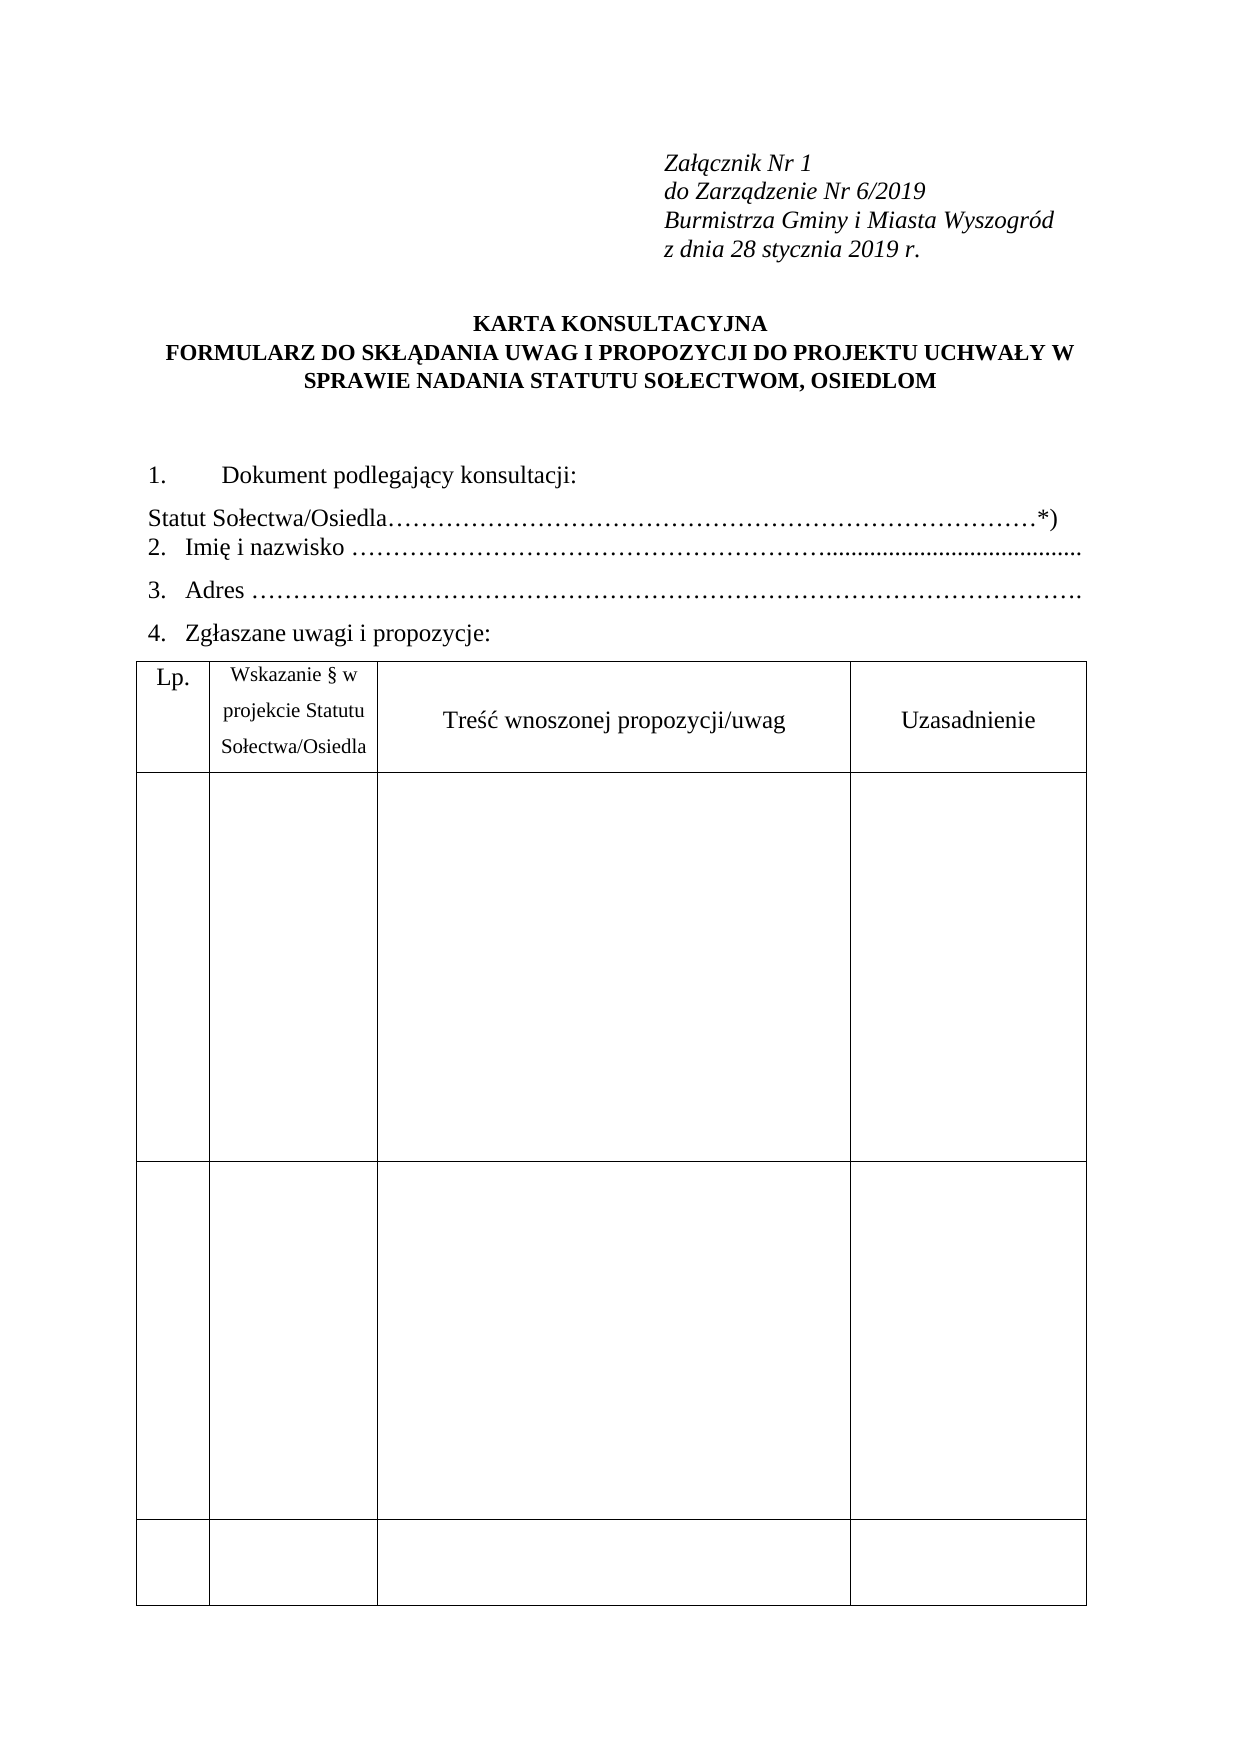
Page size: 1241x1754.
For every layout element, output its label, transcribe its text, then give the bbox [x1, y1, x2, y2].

table_cell [137, 773, 209, 1161]
table_cell [851, 1162, 1086, 1518]
table_cell [137, 1520, 209, 1605]
list Adres ………………………………………………………………………………………. [148, 575, 1093, 604]
table_cell [378, 773, 850, 1161]
text KARTA KONSULTACYJNA FORMULARZ DO SKŁĄDANIA UWAG I PROPOZYCJI DO PROJEKTU UCHWAŁY W SPRAWIE NADANIA STATUTU SOŁECTWOM, OSIEDLOM [148, 310, 1093, 393]
table_header Wskazanie § w projekcie Statutu Sołectwa/Osiedla [210, 662, 377, 772]
text do Zarządzenie Nr 6/2019 Burmistrza Gminy i Miasta Wyszogród z dnia 28 stycznia 2019 r. [664, 176, 1093, 263]
list Dokument podlegający konsultacji: [148, 460, 1093, 489]
table_cell [378, 1162, 850, 1518]
table_cell [378, 1520, 850, 1605]
table_header Lp. [137, 662, 209, 772]
table_cell [210, 1162, 377, 1518]
table_header Treść wnoszonej propozycji/uwag [378, 662, 850, 772]
table_cell [851, 773, 1086, 1161]
list Statut Sołectwa/Osiedla……………………………………………………………………*) [148, 503, 1093, 532]
list Imię i nazwisko …………………………………………………......................................... [148, 532, 1093, 561]
table_cell [137, 1162, 209, 1518]
table_cell [210, 1520, 377, 1605]
table_cell [851, 1520, 1086, 1605]
list Zgłaszane uwagi i propozycje: [148, 618, 1093, 647]
table_header Uzasadnienie [851, 662, 1086, 772]
text Załącznik Nr 1 [664, 148, 1093, 176]
table_cell [210, 773, 377, 1161]
